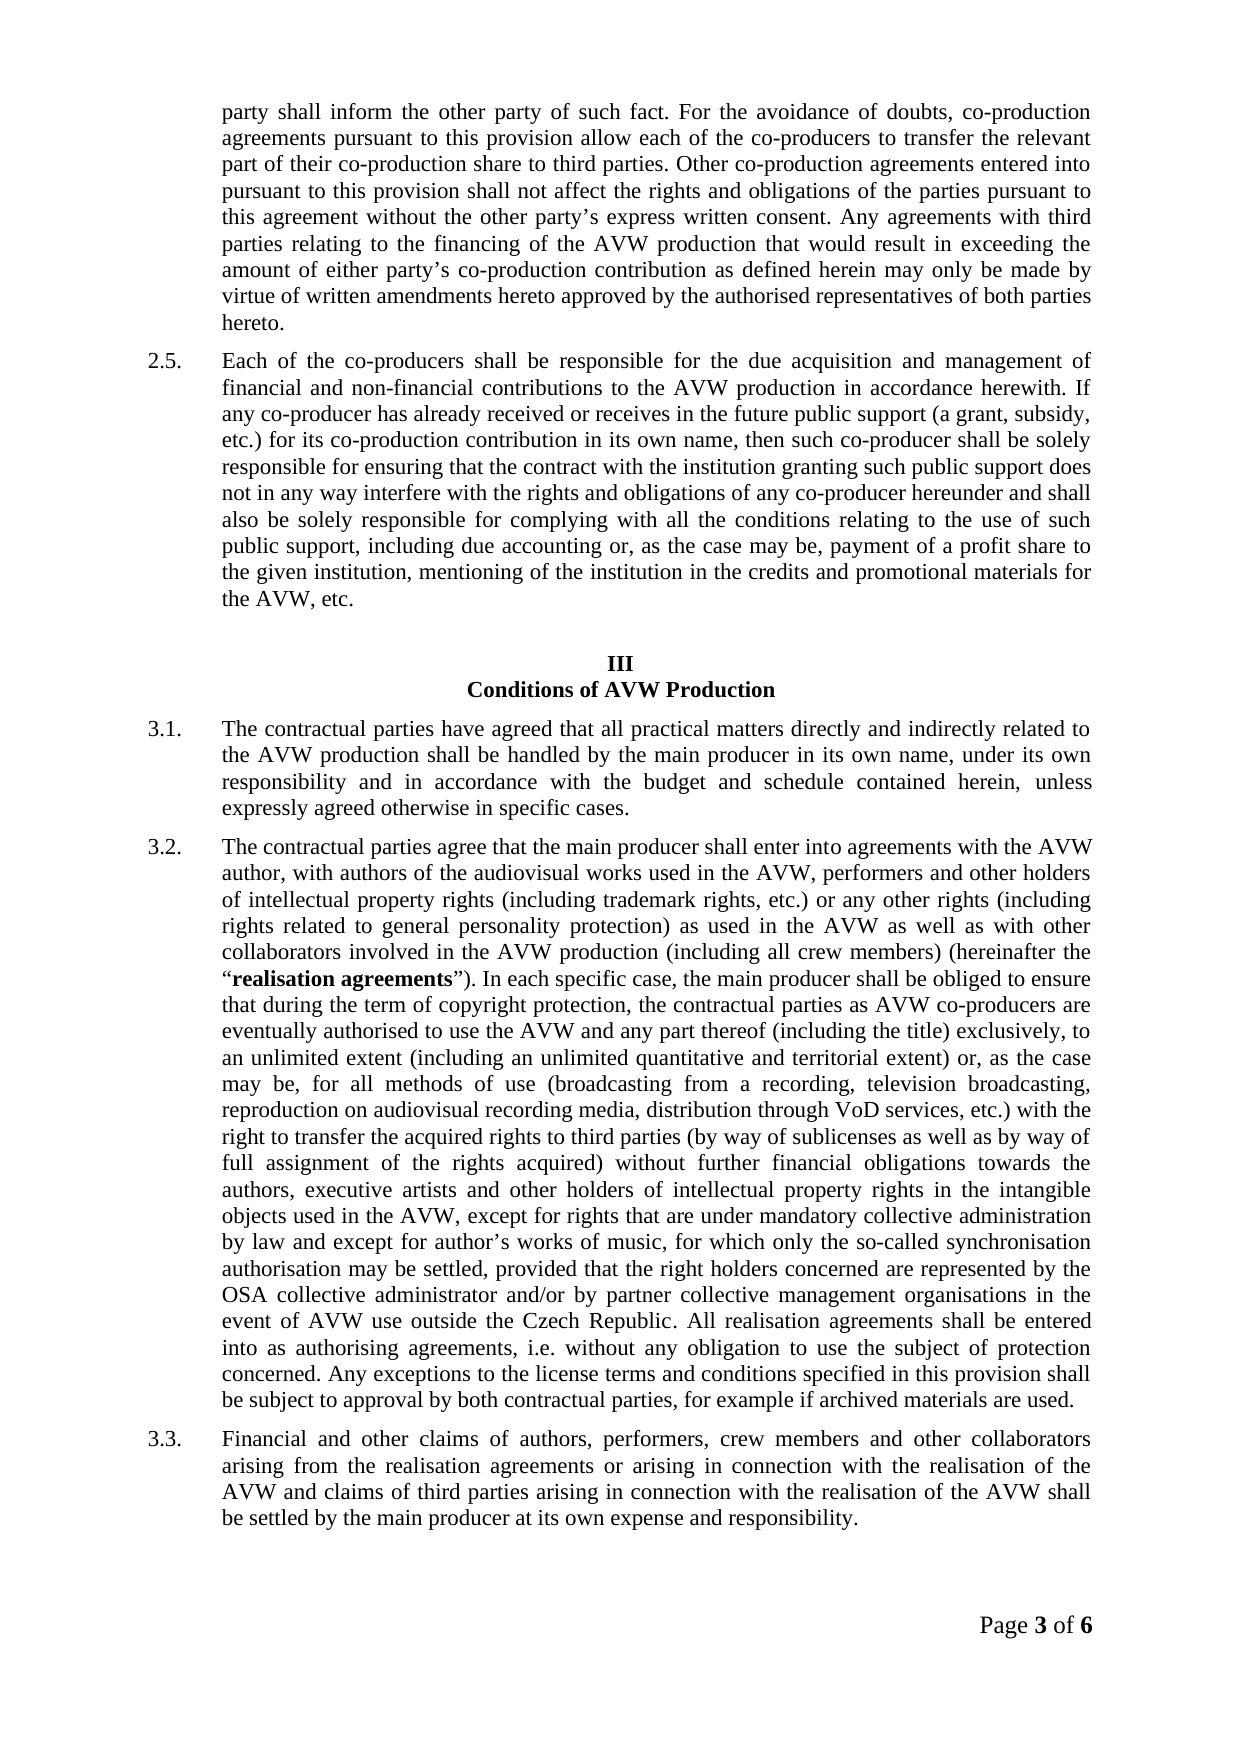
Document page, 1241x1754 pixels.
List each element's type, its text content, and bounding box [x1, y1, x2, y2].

text Conditions of AVW Production [149, 676, 1092, 703]
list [148, 98, 1092, 335]
list Each of the co-producers shall be responsible for the due acquisition and management of financial and non-financial contributions to the AVW production in accordance herewith. If any co-producer has already received or receives in the future public support (a grant, subsidy, etc.) for its co-production contribution in its own name, then such co-producer shall be solely responsible for ensuring that the contract with the institution granting such public support does not in any way interfere with the rights and obligations of any co-producer hereunder and shall also be solely responsible for complying with all the conditions relating to the use of such public support, including due accounting or, as the case may be, payment of a profit share to the given institution, mentioning of the institution in the credits and promotional materials for the AVW, etc. [148, 347, 1092, 611]
text III [148, 650, 1092, 676]
list Financial and other claims of authors, performers, crew members and other collaborators arising from the realisation agreements or arising in connection with the realisation of the AVW and claims of third parties arising in connection with the realisation of the AVW shall be settled by the main producer at its own expense and responsibility. [148, 1425, 1092, 1531]
list The contractual parties agree that the main producer shall enter int agreements with the AVW author, with authors of the audiovisual works used in the AVW, performers and other holders of intellectual property rights (including trademark rights, etc.) or any other rights (including rights related to general personality protection) as used in the AVW as well as with other collaborators involved in the AVW production (including all crew members) (hereinafter the “realisation agreements”). In each specific case, the main producer shall be obliged to ensure that during the term of copyright protection, the contractual parties as AVW co-producers are eventually authorised to use the AVW and any part thereof (including the title) exclusively, to an unlimited extent (including an unlimited quantitative and territorial extent) or, as the case may be, for all methods of use (broadcasting from a recording, television broadcasting, reproduction on audiovisual recording media, distribution through VoD services, etc.) with the right to transfer the acquired rights to third parties (by way of sublicenses as well as by way of full assignment of the rights acquired) without further financial obligations towards the authors, executive artists and other holders of intellectual property rights in the intangible objects used in the AVW, except for rights that are under mandatory collective administration by law and except for author’s works of music, for which only the so-called synchronisation authorisation may be settled, provided that the right holders concerned are represented by the OSA collective administrator and/or by partner collective management organisations in the event of AVW use outside the Czech Republic. All realisation agreements shall be entered into as authorising agreements, i.e. without any obligation to use the subject of protection concerned. Any exceptions to the license terms and conditions specified in this provision shall be subject to approval by both contractual parties, for example if archived materials are used. [148, 833, 1092, 1413]
list The contractual parties have agreed that all practical matters directly and indirectly related to the AVW production shall be handled by the main producer in its own name, under its own responsibility and in accordance with the budget and schedule contained herein, expressly agreed otherwise in specific cases. [148, 715, 1092, 821]
